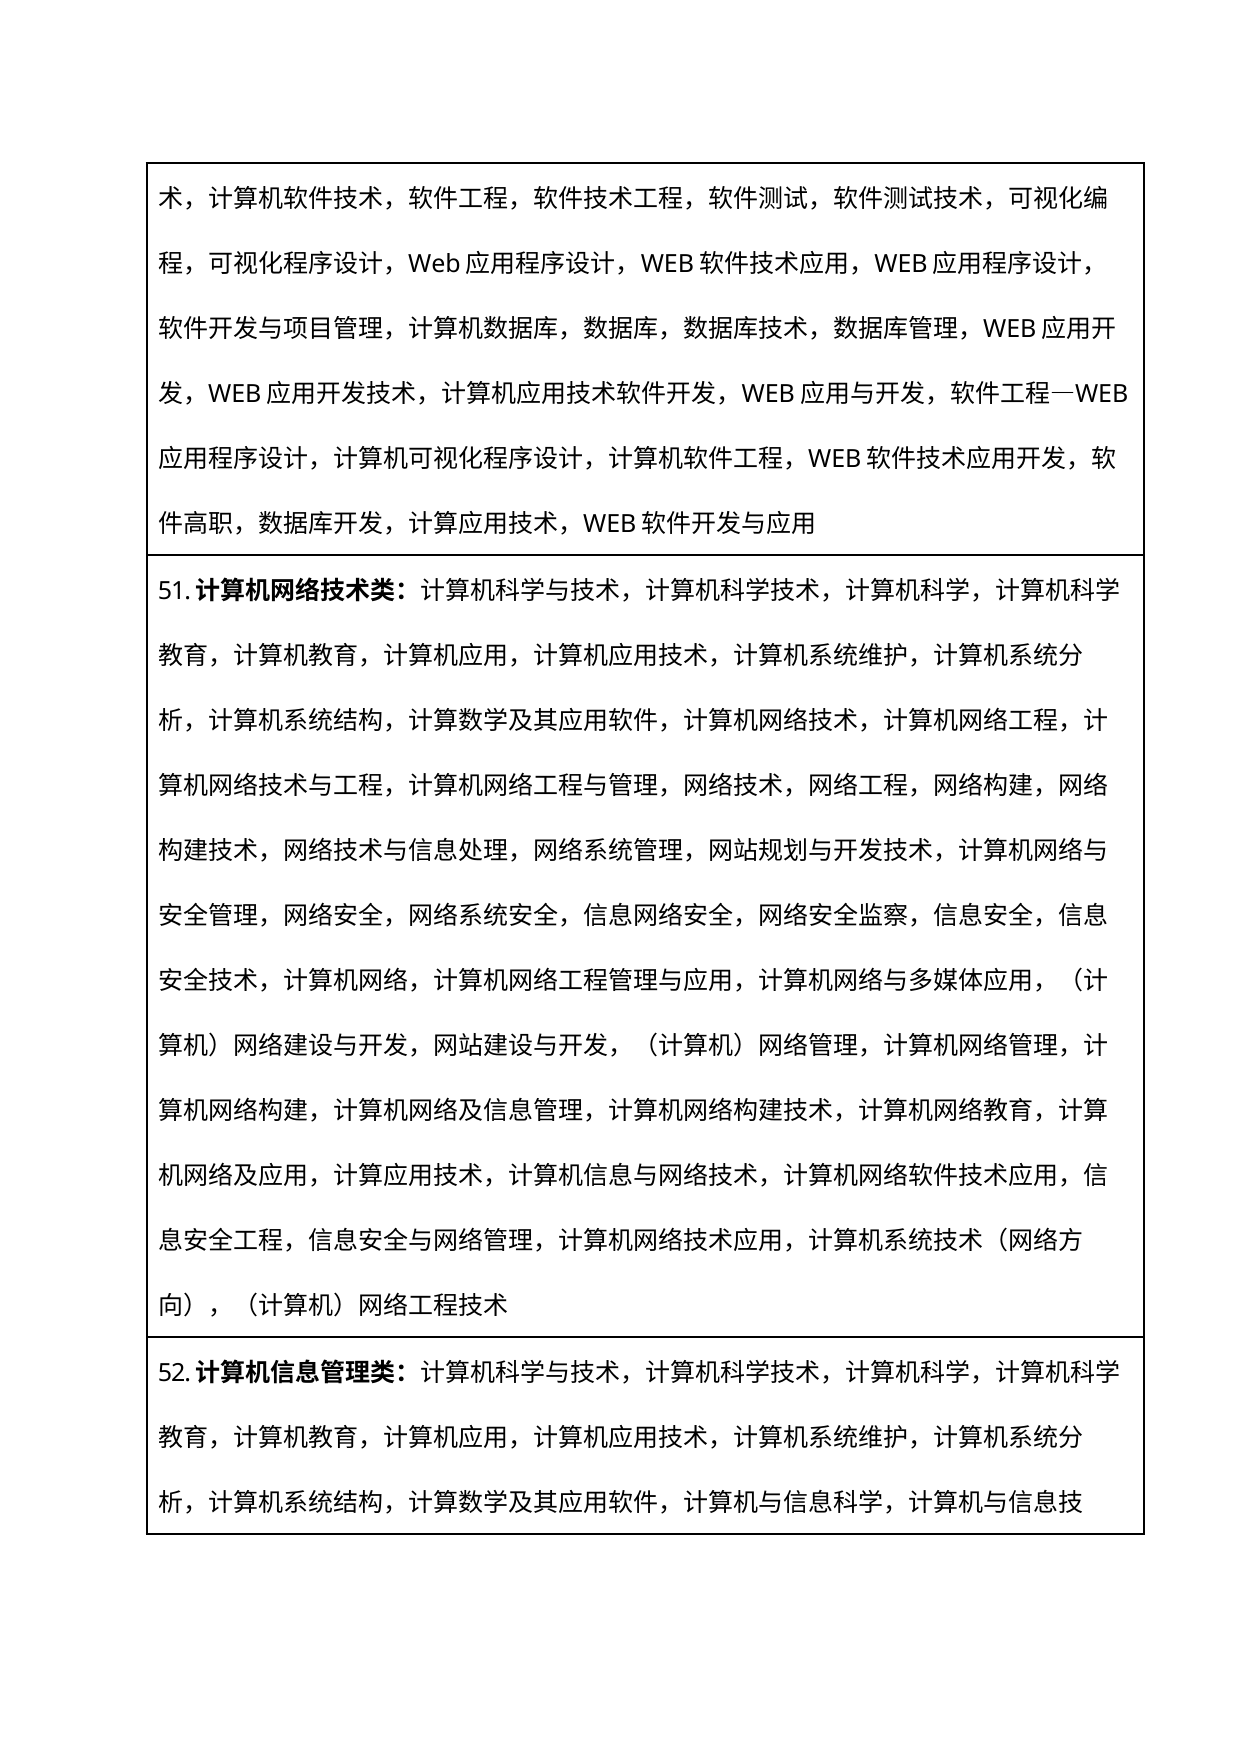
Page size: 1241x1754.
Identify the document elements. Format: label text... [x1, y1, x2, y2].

table_cell 51. 计算机网络技术类：计算机科学与技术，计算机科学技术，计算机科学，计算机科学教育，计算机教育，计算机应用，计算机应用技术，计算机系统维护，计算机系统分析，计算机系统结构，计算数学及其应用软件，计算机网络技术，计算机网络工程，计算机网络技术与工程，计算机网络工程与管理，网络技术，网络工程，网络构建，网络构建技术，网络技术与信息处理，网络系统管理，网站规划与开发技术，计算机网络与安全管理，网络安全，网络系统安全，信息网络安全，网络安全监察，信息安全，信息安全技术，计算机网络，计算机网络工程管理与应用，计算机网络与多媒体应用，（计算机）网络建设与开发，网站建设与开发，（计算机）网络管理，计算机网络管理，计算机网络构建，计算机网络及信息管理，计算机网络构建技术，计算机网络教育，计算机网络及应用，计算应用技术，计算机信息与网络技术，计算机网络软件技术应用，信息安全工程，信息安全与网络管理，计算机网络技术应用，计算机系统技术（网络方向），（计算机）网络工程技术 [148, 556, 1143, 1336]
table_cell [148, 164, 1143, 554]
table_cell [148, 1338, 1143, 1533]
